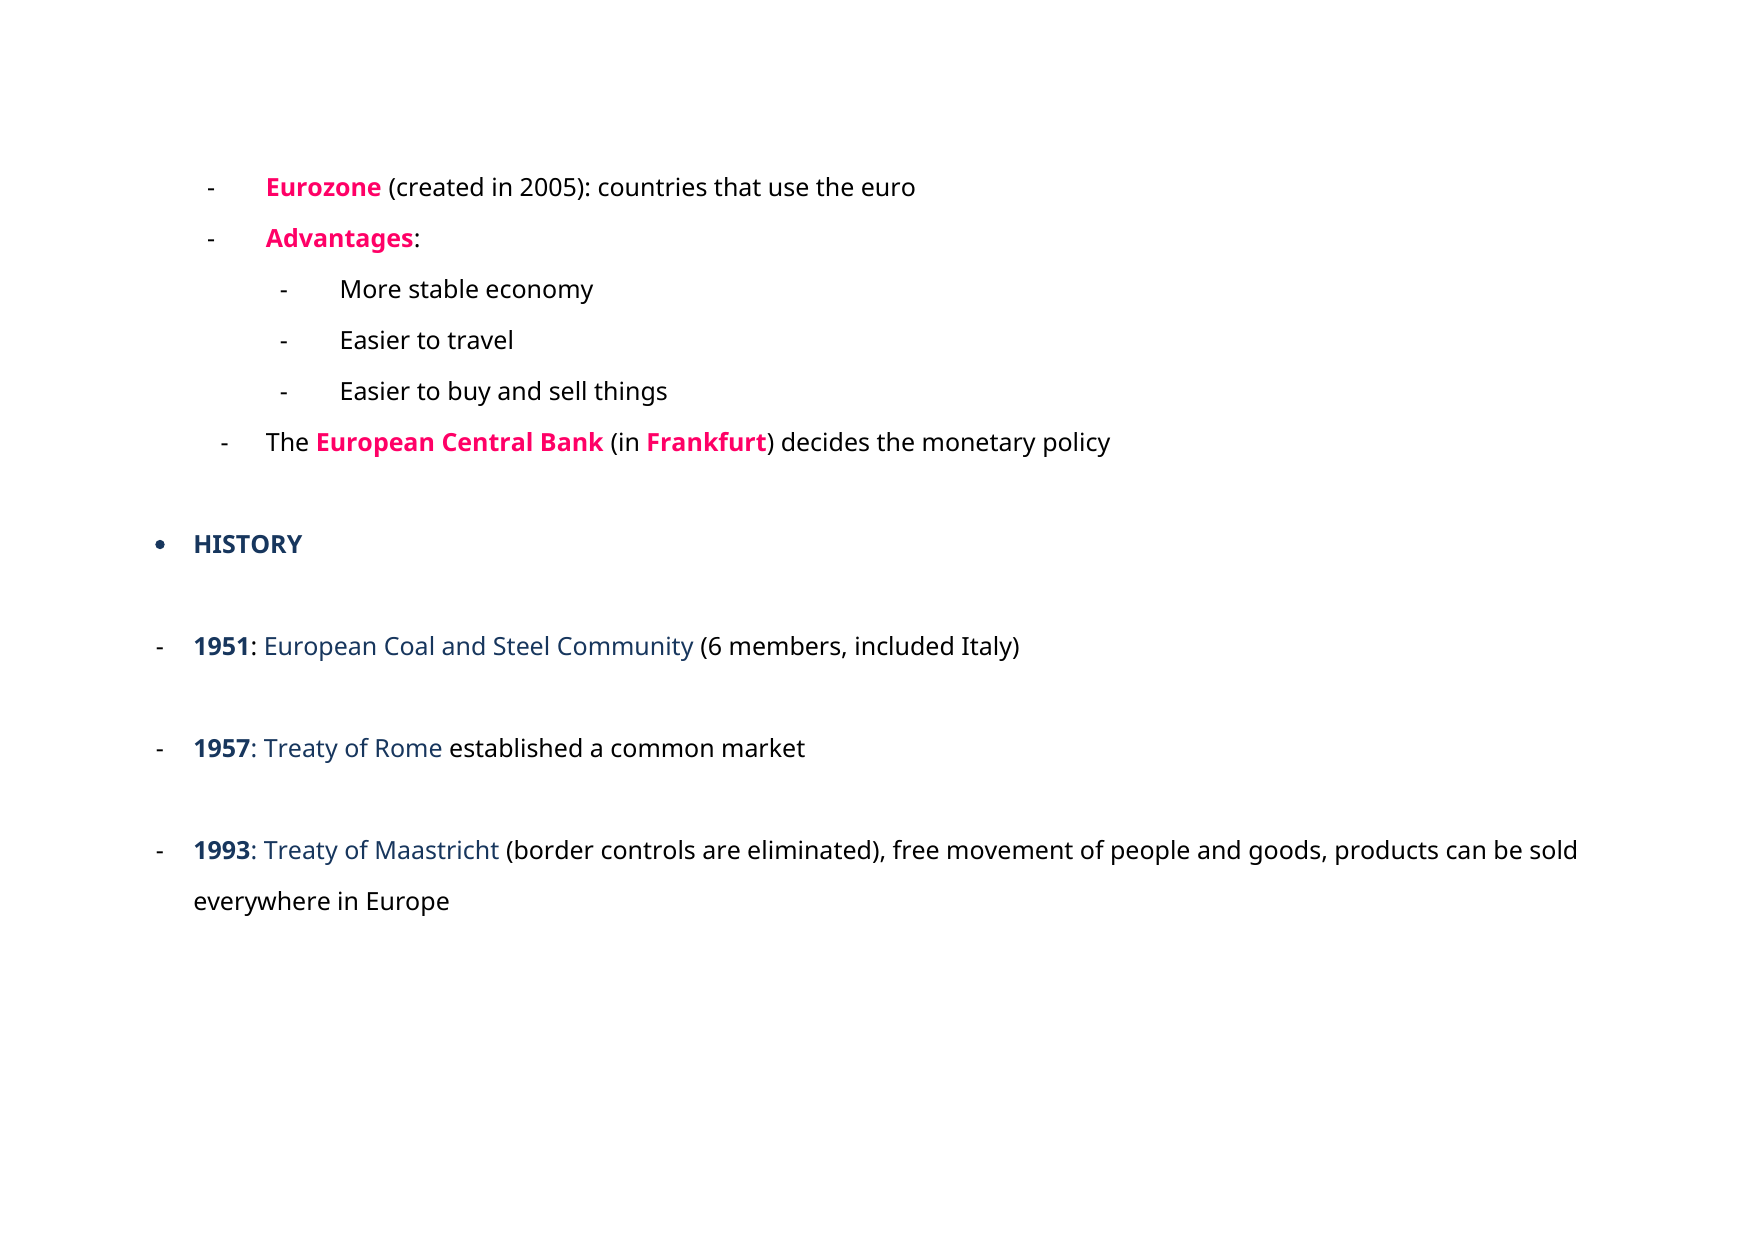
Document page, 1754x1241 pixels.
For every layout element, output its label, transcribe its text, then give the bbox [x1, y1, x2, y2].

list 1957: Treaty of Rome established a common market [156, 731, 1606, 765]
list Advantages: [193, 220, 1606, 254]
list Easier to buy and sell things [266, 373, 1606, 407]
list 1951: European Coal and Steel Community (6 members, included Italy) [156, 628, 1606, 663]
list 1993: Treaty of Maastricht (border controls are eliminated), free movement of people and goods, products can be sold everywhere in Europe [156, 833, 1606, 918]
list Easier to travel [266, 322, 1606, 356]
list The European Central Bank (in Frankfurt) decides the monetary policy [207, 424, 1606, 458]
list Eurozone (created in 2005): countries that use the euro [193, 169, 1606, 203]
list More stable economy [266, 271, 1606, 305]
list HISTORY [156, 526, 1606, 561]
